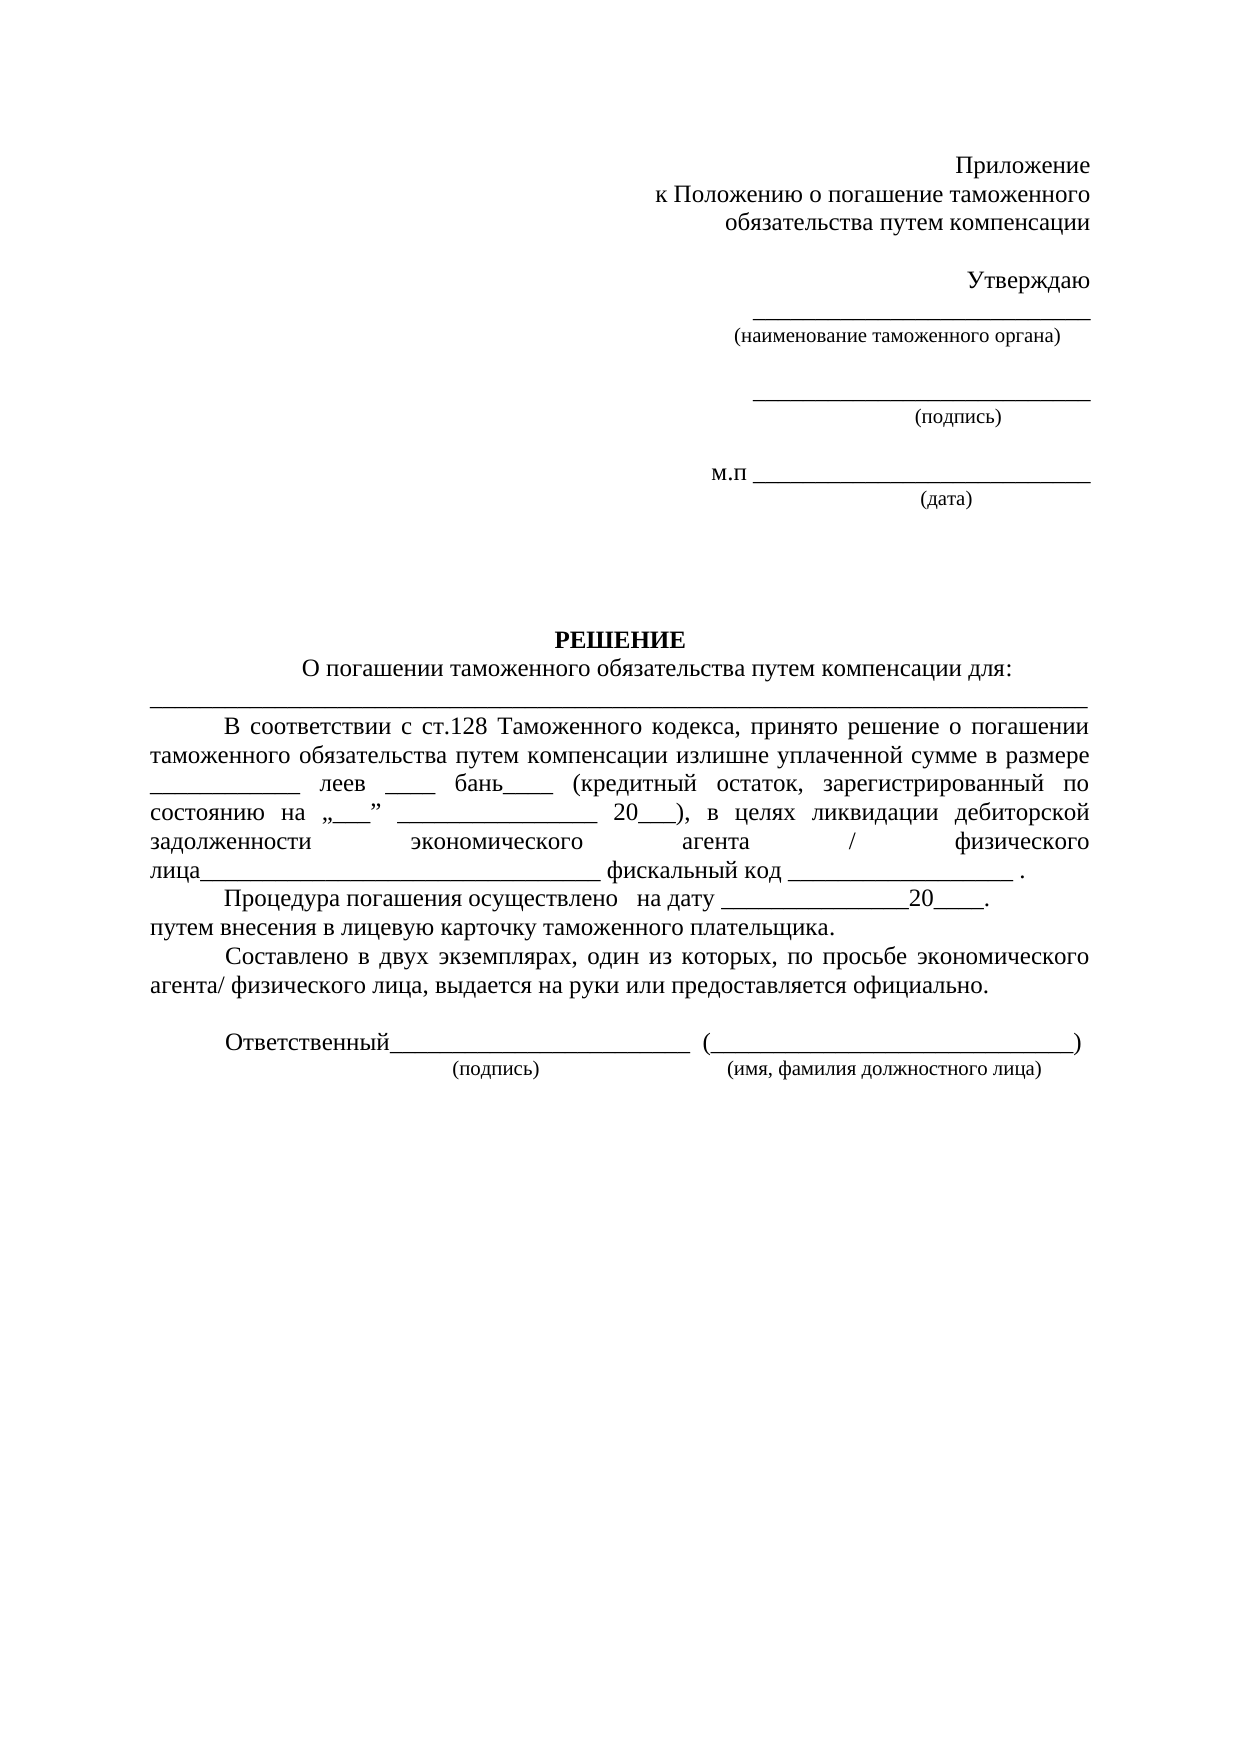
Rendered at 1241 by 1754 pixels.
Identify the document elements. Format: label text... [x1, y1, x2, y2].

text Составлено в двух экземплярах, один из которых, по просьбе экономического агента/ физического лица, выдается на руки или предоставляется официально. [150, 941, 1090, 998]
text Приложение [150, 150, 1090, 179]
text путем внесения в лицевую карточку таможенного плательщика. [150, 912, 1090, 941]
text Ответственный________________________ (_____________________________) [150, 1027, 1090, 1056]
text к Положению о погашение таможенного [150, 179, 1090, 207]
text ___________________________ [150, 294, 1090, 322]
text Утверждаю [150, 265, 1090, 294]
text ___________________________ [150, 375, 1090, 404]
text (подпись) (имя, фамилия должностного лица) [150, 1056, 1090, 1080]
text обязательства путем компенсации [150, 207, 1090, 236]
text О погашении таможенного обязательства путем компенсации для: [150, 653, 1090, 682]
text м.п ___________________________ [150, 457, 1090, 486]
text ___________________________________________________________________________ [150, 682, 1090, 711]
text (наименование таможенного органа) [150, 322, 1061, 347]
text В соответствии с ст.128 Таможенного кодекса, принято решение о погашении таможенного обязательства путем компенсации излишне уплаченной сумме в размере ____________ леев ____ бань____ (кредитный остаток, зарегистрированный по состоянию на „___” ________________ 20___), в целях ликвидации дебиторской задолженности экономического агента / физического лица________________________________ фискальный код __________________ . [150, 711, 1090, 883]
text РЕШЕНИЕ [150, 625, 1090, 653]
text Процедура погашения осуществлено на дату _______________20____. [150, 883, 1090, 912]
text (подпись) [150, 404, 1002, 428]
text (дата) [150, 486, 972, 510]
